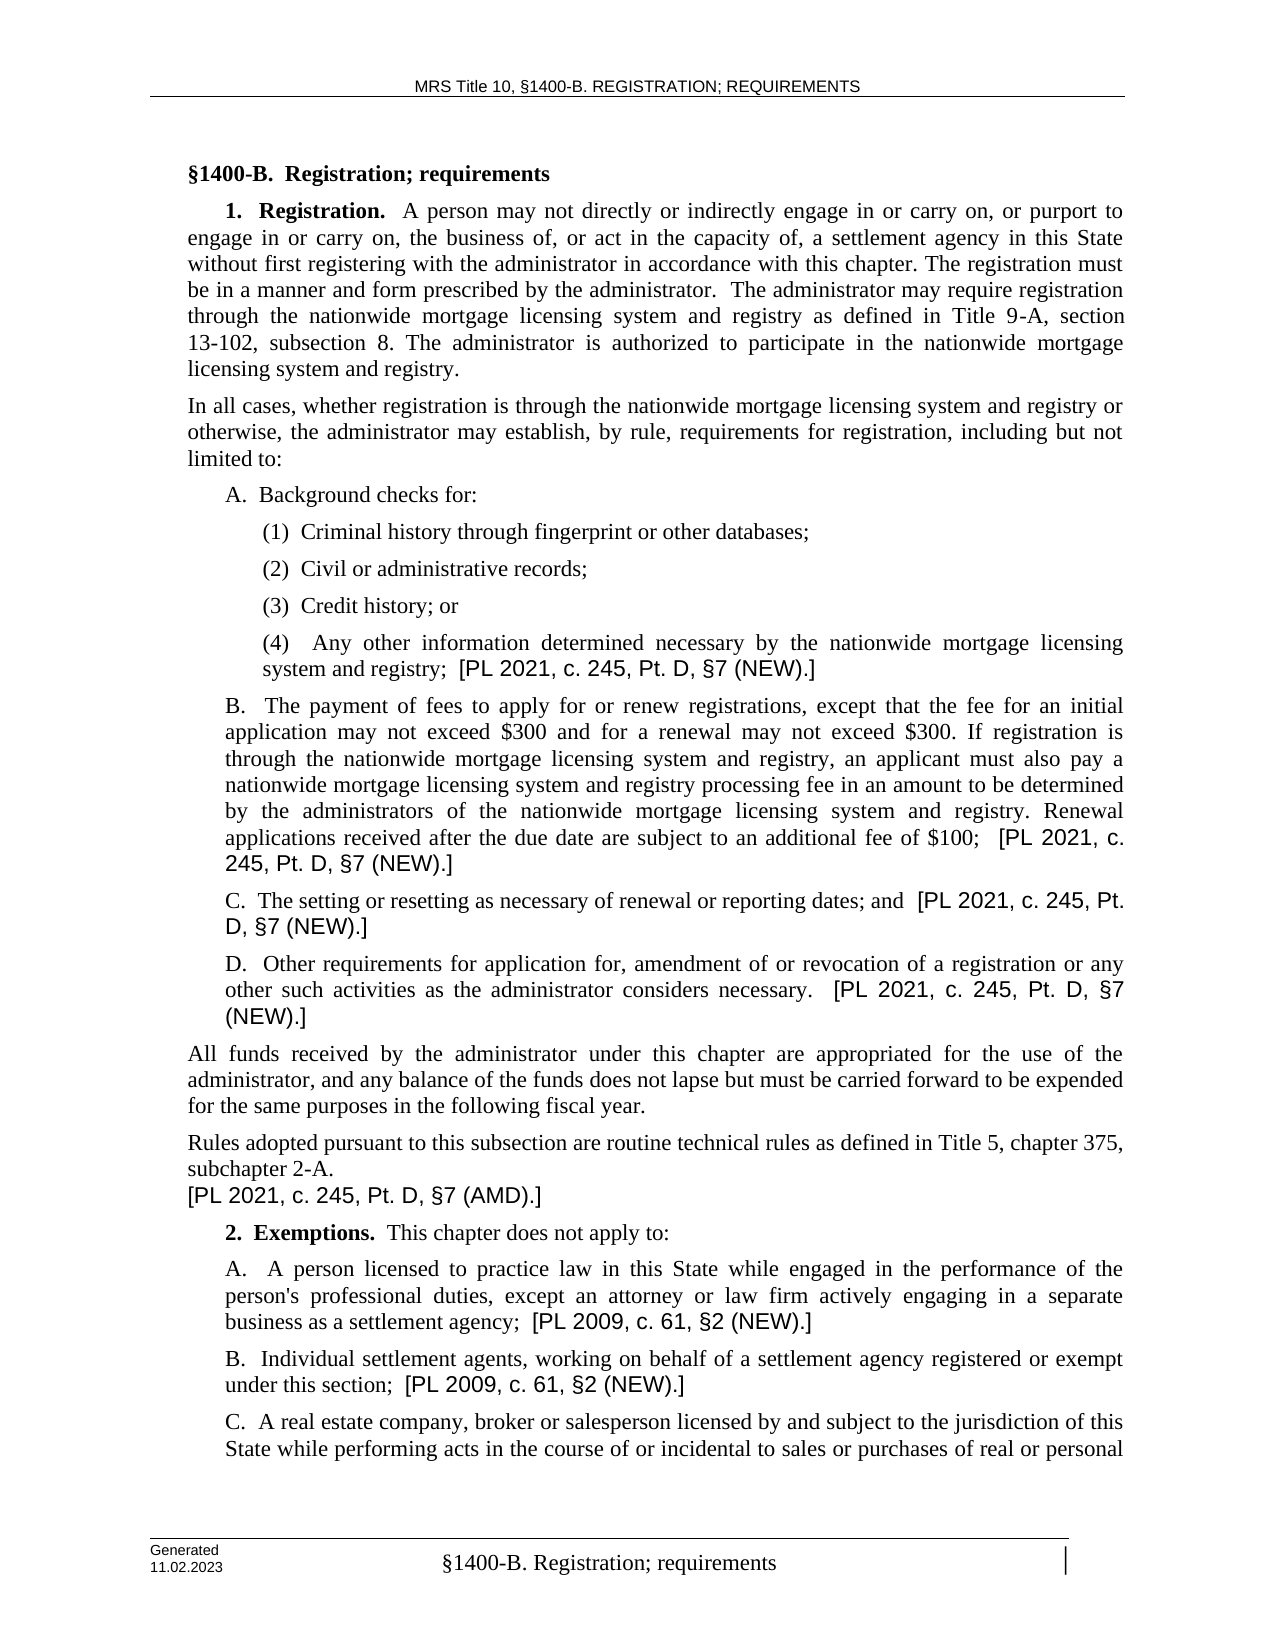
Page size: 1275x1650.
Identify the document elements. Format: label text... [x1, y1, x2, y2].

text B. Individual settlement agents, working on behalf of a settlement agency registered or exempt under this section; [PL 2009, c. 61, §2 (NEW).] [225, 1345, 1125, 1398]
text (3) Credit history; or [262, 592, 1125, 618]
text A. Background checks for: [225, 482, 1125, 508]
text 1. Registration. A person may not directly or indirectly engage in or carry on, or purport to engage in or carry on, the business of, or act in the capacity of, a settlement agency in this State without first registering with the administrator in accordance with this chapter. The registration must be in a manner and form prescribed by the administrator. The administrator may require registration through the nationwide mortgage licensing system and registry as defined in Title 9‑A, section 13‑102, subsection 8. The administrator is authorized to participate in the nationwide mortgage licensing system and registry. [187, 197, 1125, 382]
text Rules adopted pursuant to this subsection are routine technical rules as defined in Title 5, chapter 375, subchapter 2‑A. [187, 1129, 1125, 1182]
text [225, 1408, 1125, 1461]
text 2. Exemptions. This chapter does not apply to: [187, 1219, 1125, 1245]
text In all cases, whether registration is through the nationwide mortgage licensing system and registry or otherwise, the administrator may establish, by rule, requirements for registration, including but not limited to: [187, 392, 1125, 471]
text B. The payment of fees to apply for or renew registrations, except that the fee for an initial application may not exceed $300 and for a renewal may not exceed $300. If registration is through the nationwide mortgage licensing system and registry, an applicant must also pay a nationwide mortgage licensing system and registry processing fee in an amount to be determined by the administrators of the nationwide mortgage licensing system and registry. Renewal applications received after the due date are subject to an additional fee of $100; [PL 2021, c. 245, Pt. D, §7 (NEW).] [225, 692, 1125, 876]
text (2) Civil or administrative records; [262, 555, 1125, 581]
text C. The setting or resetting as necessary of renewal or reporting dates; and [PL 2021, c. 245, Pt. D, §7 (NEW).] [225, 887, 1125, 940]
text [PL 2021, c. 245, Pt. D, §7 (AMD).] [187, 1182, 1125, 1208]
text (4) Any other information determined necessary by the nationwide mortgage licensing system and registry; [PL 2021, c. 245, Pt. D, §7 (NEW).] [262, 629, 1125, 681]
text A. A person licensed to practice law in this State while engaged in the performance of the person's professional duties, except an attorney or law firm actively engaging in a separate business as a settlement agency; [PL 2009, c. 61, §2 (NEW).] [225, 1255, 1125, 1334]
text §1400-B. Registration; requirements [187, 160, 1125, 187]
text D. Other requirements for application for, amendment of or revocation of a registration or any other such activities as the administrator considers necessary. [PL 2021, c. 245, Pt. D, §7 (NEW).] [225, 950, 1125, 1029]
text (1) Criminal history through fingerprint or other databases; [262, 518, 1125, 545]
text All funds received by the administrator under this chapter are appropriated for the use of the administrator, and any balance of the funds does not lapse but must be carried forward to be expended for the same purposes in the following fiscal year. [187, 1040, 1125, 1119]
